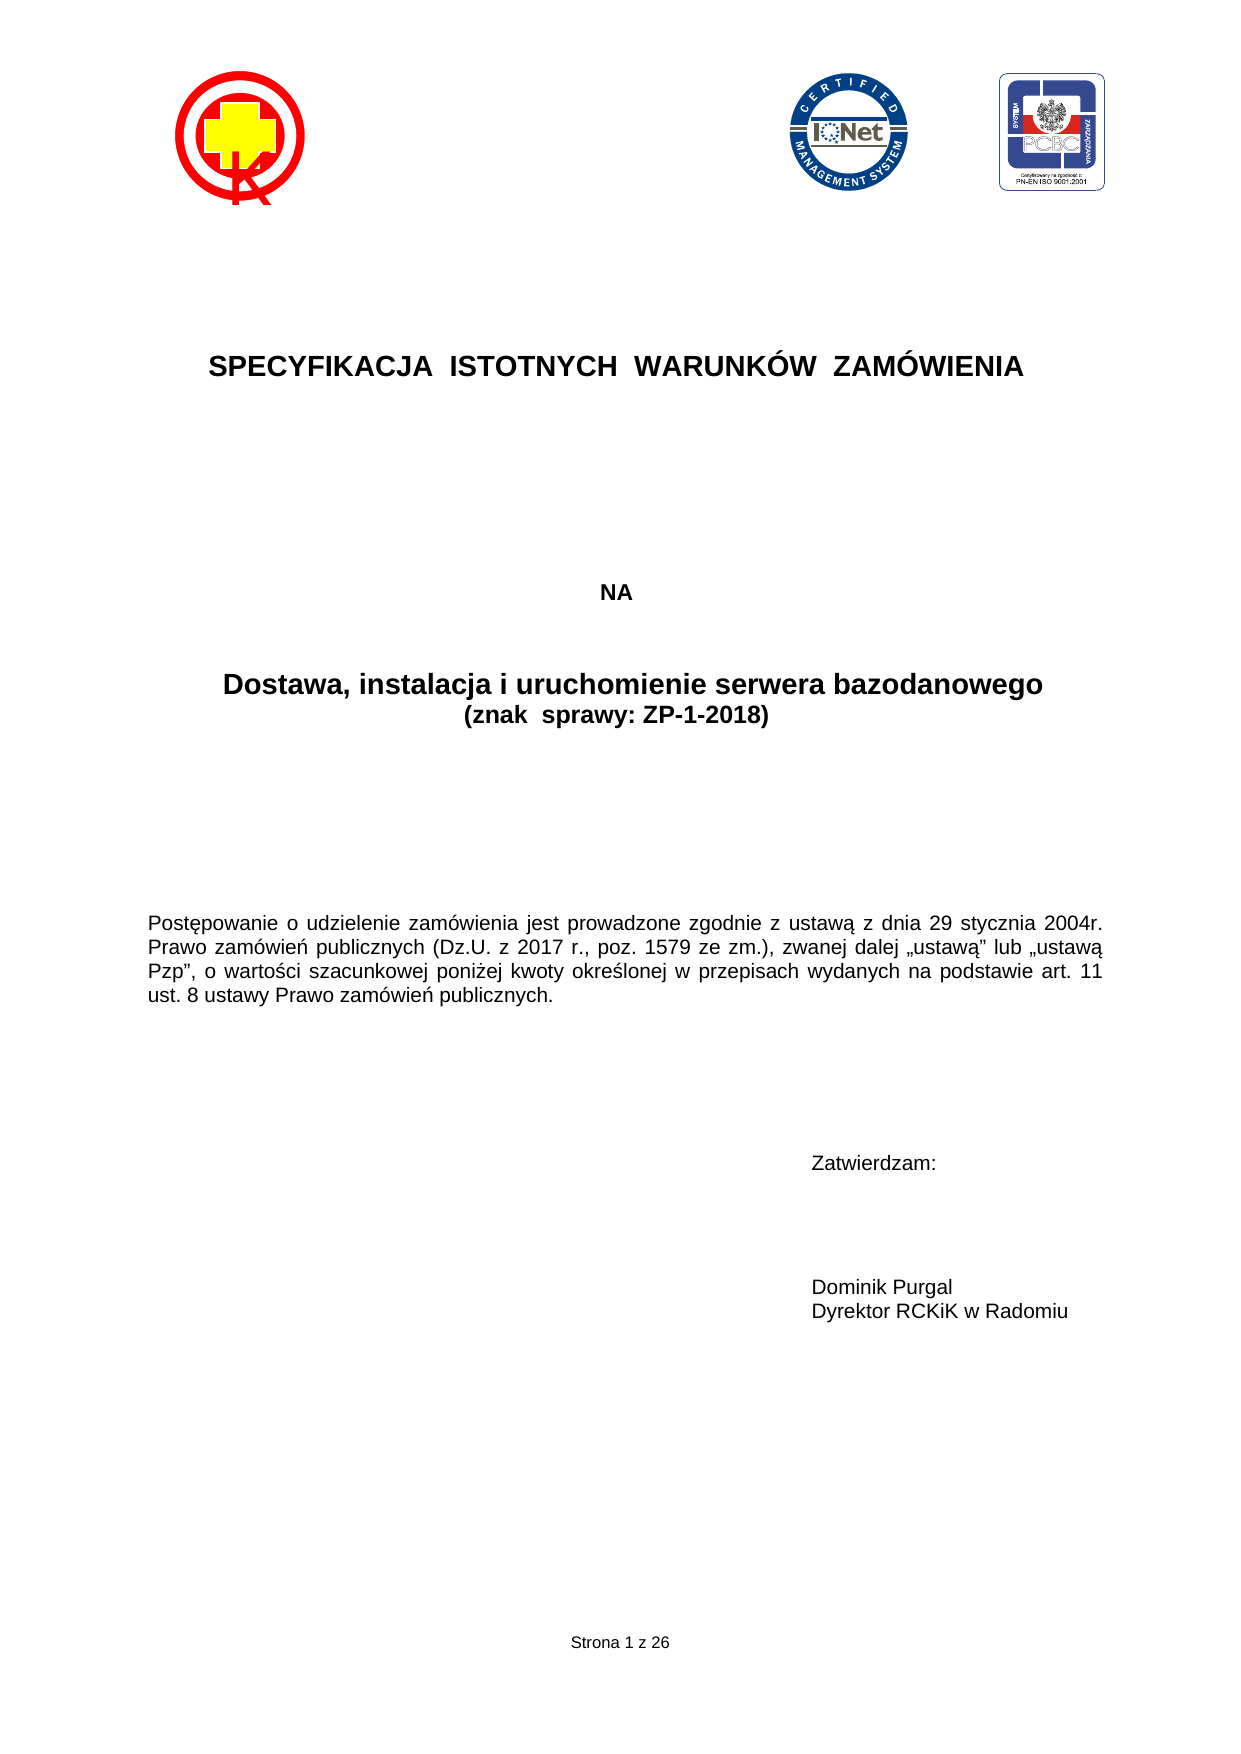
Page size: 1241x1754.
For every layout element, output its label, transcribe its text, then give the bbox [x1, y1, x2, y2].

text Zatwierdzam: [148, 1151, 1104, 1175]
text Postępowanie o udzielenie zamówienia jest prowadzone zgodnie z ustawą z dnia 29 stycznia 2004r. Prawo zamówień publicznych (Dz.U. z 2017 r., poz. 1579 ze zm.), zwanej dalej „ustawą” lub „ustawą Pzp”, o wartości szacunkowej poniżej kwoty określonej w przepisach wydanych na podstawie art. 11 ust. 8 ustawy Prawo zamówień publicznych. [148, 911, 1104, 1007]
text Dominik Purgal [148, 1274, 1104, 1298]
text SPECYFIKACJA ISTOTNYCH WARUNKÓW ZAMÓWIENIA [148, 349, 1085, 382]
text Dyrektor RCKiK w Radomiu [148, 1298, 1104, 1322]
text (znak sprawy: ZP-1-2018) [148, 700, 1085, 729]
text Dostawa, instalacja i uruchomienie serwera bazodanowego [223, 667, 1093, 700]
text na [148, 579, 1085, 605]
